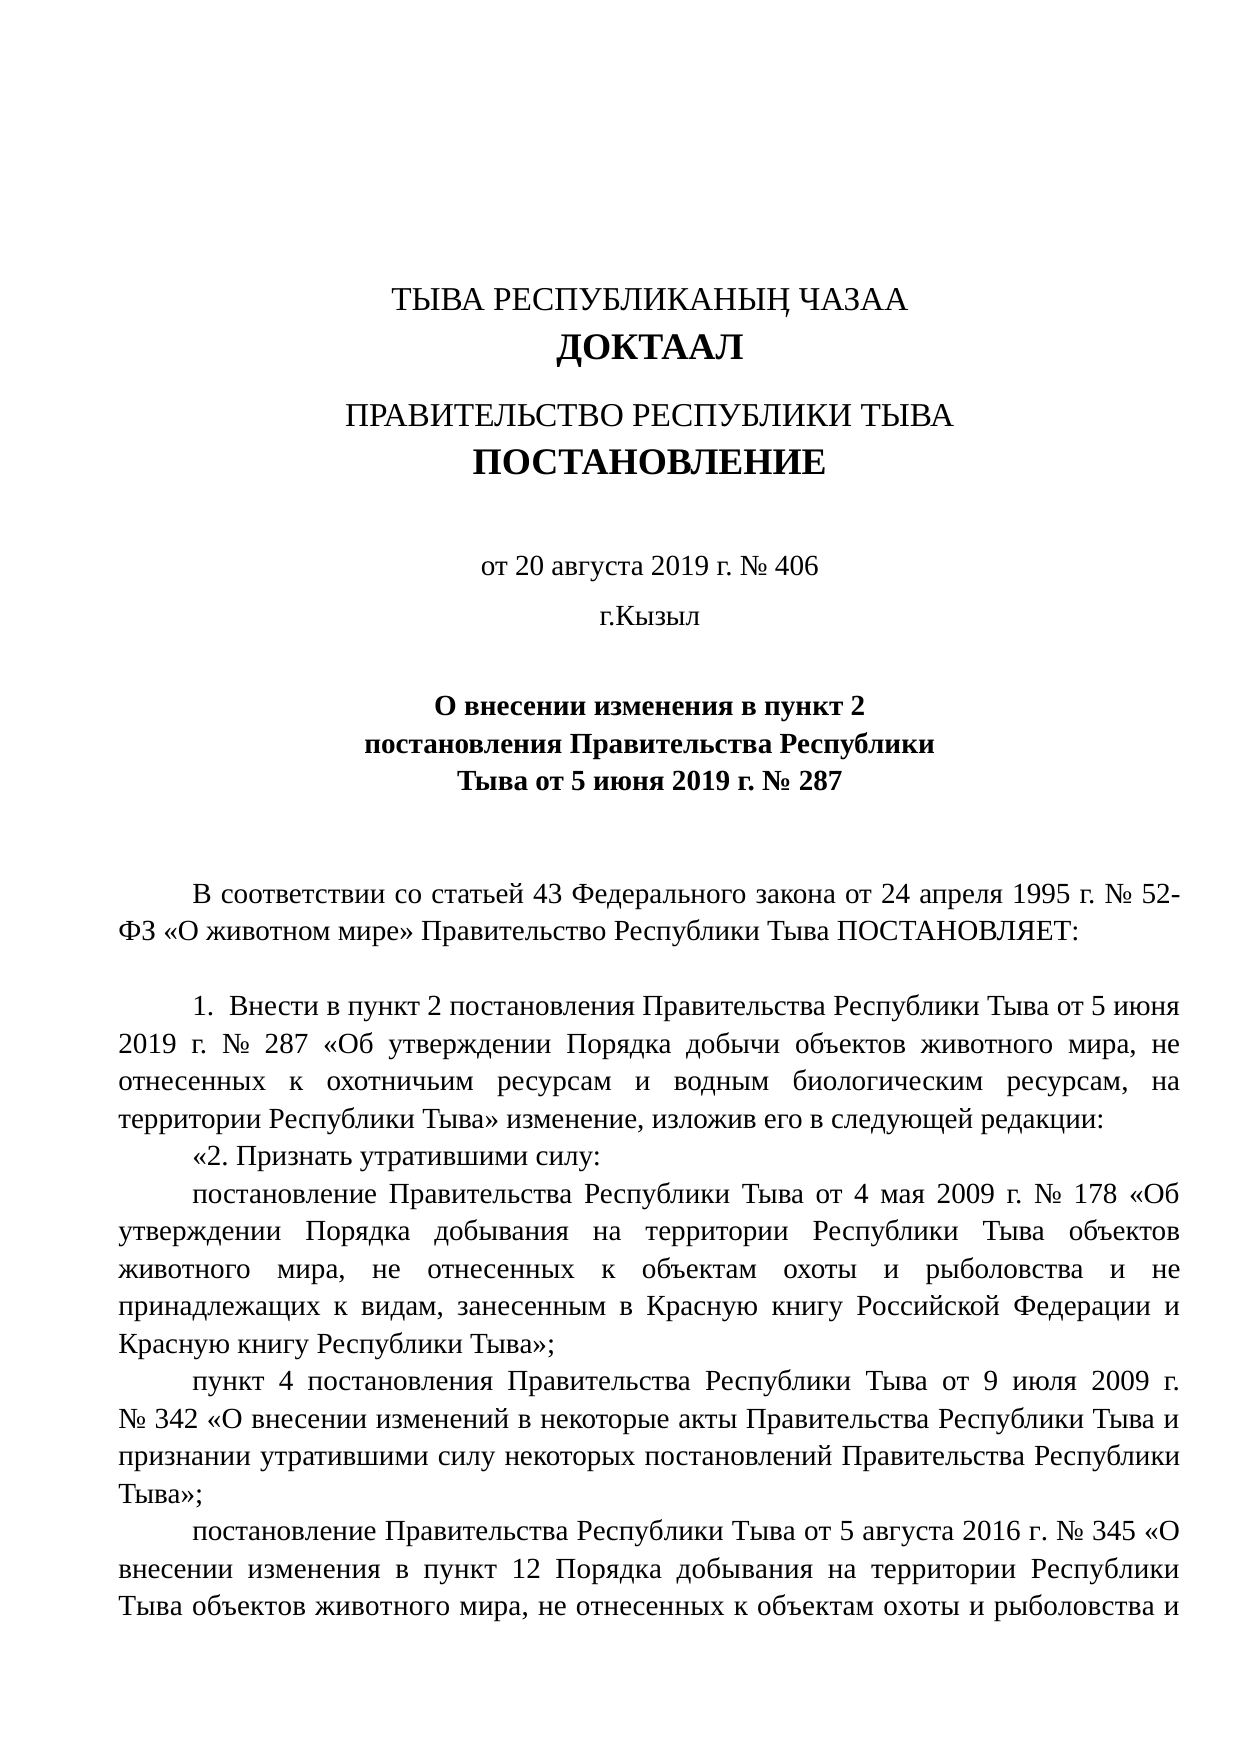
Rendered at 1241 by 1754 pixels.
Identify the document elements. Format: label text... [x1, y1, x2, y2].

text ПРАВИТЕЛЬСТВО РЕСПУБЛИКИ ТЫВА ПОСТАНОВЛЕНИЕ [118, 395, 1181, 483]
text ТЫВА РЕСПУБЛИКАНЫӉ ЧАЗАА ДОКТААЛ [118, 280, 1181, 368]
text пункт 4 постановления Правительства Республики Тыва от 9 июля 2009 г. № 342 «О внесении изменений в некоторые акты Правительства Республики Тыва и признании утратившими силу некоторых постановлений Правительства Республики Тыва»; [118, 1361, 1181, 1511]
text В соответствии со статьей 43 Федерального закона от 24 апреля 1995 г. № 52-ФЗ «О животном мире» Правительство Республики Тыва ПОСТАНОВЛЯЕТ: [118, 873, 1181, 948]
text Тыва от 5 июня 2019 г. № 287 [118, 761, 1181, 798]
text постановление Правительства Республики Тыва от 4 мая 2009 г. № 178 «Об утверждении Порядка добывания на территории Республики Тыва объектов животного мира, не отнесенных к объектам охоты и рыболовства и не принадлежащих к видам, занесенным в Красную книгу Российской Федерации и Красную книгу Республики Тыва»; [118, 1173, 1181, 1361]
text г.Кызыл [118, 598, 1181, 631]
text «2. Признать утратившими силу: [118, 1136, 1181, 1173]
text О внесении изменения в пункт 2 [118, 686, 1181, 723]
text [118, 1511, 1181, 1623]
text постановления Правительства Республики [118, 723, 1181, 761]
text 1. Внести в пункт 2 постановления Правительства Республики Тыва от 5 июня 2019 г. № 287 «Об утверждении Порядка добычи объектов животного мира, не отнесенных к охотничьим ресурсам и водным биологическим ресурсам, на территории Республики Тыва» изменение, изложив его в следующей редакции: [118, 986, 1181, 1136]
text от 20 августа 2019 г. № 406 [118, 548, 1181, 581]
